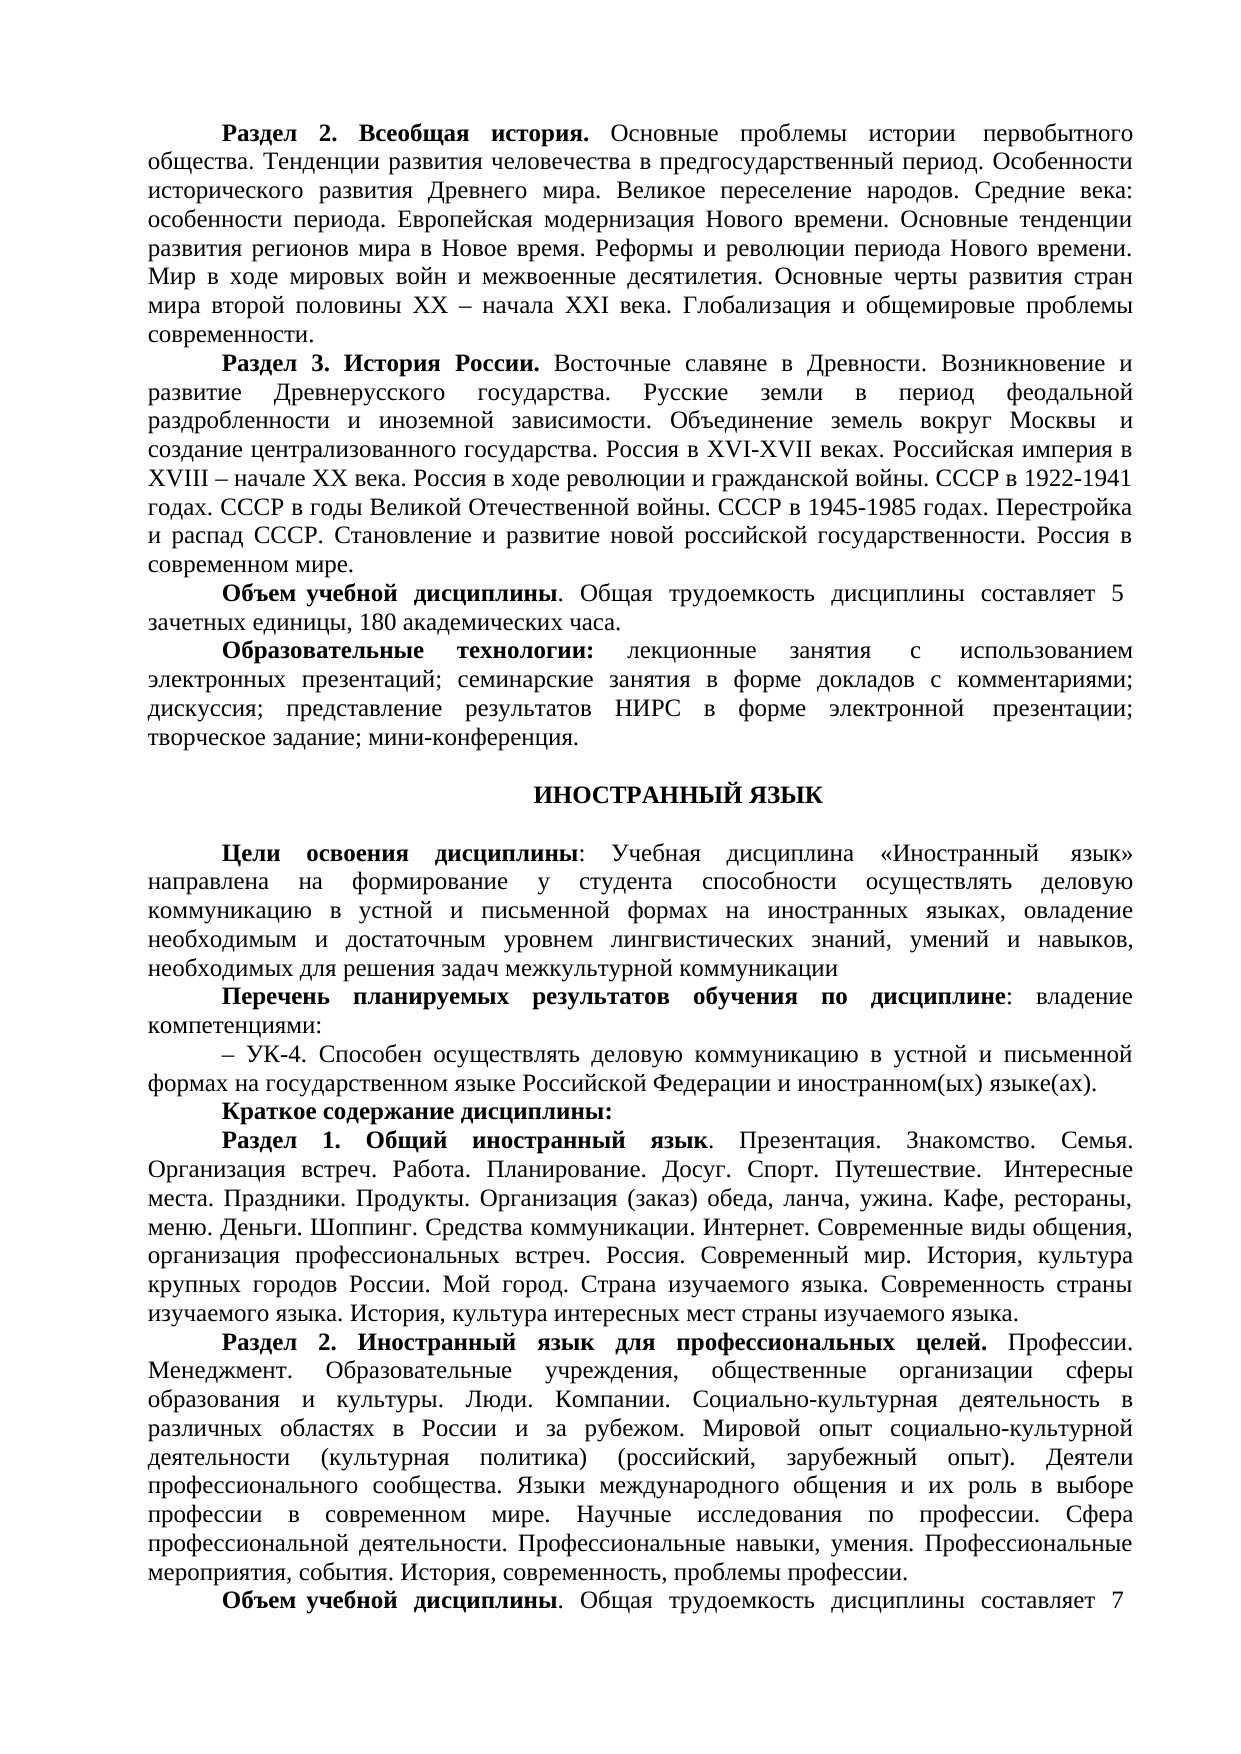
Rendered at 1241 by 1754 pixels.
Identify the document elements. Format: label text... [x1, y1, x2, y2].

text Раздел 1. Общий иностранный язык. Презентация. Знакомство. Семья. Организация встреч. Работа. Планирование. Досуг. Спорт. Путешествие. Интересные места. Праздники. Продукты. Организация (заказ) обеда, ланча, ужина. Кафе, рестораны, меню. Деньги. Шоппинг. Средства коммуникации. Интернет. Современные виды общения, организация профессиональных встреч. Россия. Современный мир. История, культура крупных городов России. Мой город. Страна изучаемого языка. Современность страны изучаемого языка. История, культура интересных мест страны изучаемого языка. [148, 1125, 1133, 1327]
text Объем учебной дисциплины. Общая трудоемкость дисциплины составляет 7 [222, 1585, 1161, 1614]
text Раздел 2. Всеобщая история. Основные проблемы истории первобытного общества. Тенденции развития человечества в предгосударственный период. Особенности исторического развития Древнего мира. Великое переселение народов. Средние века: особенности периода. Европейская модернизация Нового времени. Основные тенденции развития регионов мира в Новое время. Реформы и революции периода Нового времени. Мир в ходе мировых войн и межвоенные десятилетия. Основные черты развития стран мира второй половины ХХ – начала ХХI века. Глобализация и общемировые проблемы современности. [148, 118, 1133, 348]
text Образовательные технологии: лекционные занятия с использованием электронных презентаций; семинарские занятия в форме докладов с комментариями; дискуссия; представление результатов НИРС в форме электронной презентации; творческое задание; мини-конференция. [148, 635, 1133, 750]
text – УК-4. Способен осуществлять деловую коммуникацию в устной и письменной формах на государственном языке Российской Федерации и иностранном(ых) языке(ах). [148, 1039, 1133, 1096]
subtitle ИНОСТРАННЫЙ ЯЗЫК [533, 780, 1161, 809]
text Раздел 2. Иностранный язык для профессиональных целей. Профессии. Менеджмент. Образовательные учреждения, общественные организации сферы образования и культуры. Люди. Компании. Социально-культурная деятельность в различных областях в России и за рубежом. Мировой опыт социально-культурной деятельности (культурная политика) (российский, зарубежный опыт). Деятели профессионального сообщества. Языки международного общения и их роль в выборе профессии в современном мире. Научные исследования по профессии. Сфера профессиональной деятельности. Профессиональные навыки, умения. Профессиональные мероприятия, события. История, современность, проблемы профессии. [148, 1327, 1133, 1585]
text Объем учебной дисциплины. Общая трудоемкость дисциплины составляет 5 [222, 578, 1161, 607]
text Перечень планируемых результатов обучения по дисциплине: владение компетенциями: [148, 981, 1133, 1039]
subtitle Краткое содержание дисциплины: [222, 1097, 1161, 1125]
text Цели освоения дисциплины: Учебная дисциплина «Иностранный язык» направлена на формирование у студента способности осуществлять деловую коммуникацию в устной и письменной формах на иностранных языках, овладение необходимым и достаточным уровнем лингвистических знаний, умений и навыков, необходимых для решения задач межкультурной коммуникации [148, 838, 1133, 981]
text зачетных единицы, 180 академических часа. [148, 607, 1161, 635]
text Раздел 3. История России. Восточные славяне в Древности. Возникновение и развитие Древнерусского государства. Русские земли в период феодальной раздробленности и иноземной зависимости. Объединение земель вокруг Москвы и создание централизованного государства. Россия в XVI-XVII веках. Российская империя в XVIII – начале ХХ века. Россия в ходе революции и гражданской войны. СССР в 1922-1941 годах. СССР в годы Великой Отечественной войны. СССР в 1945-1985 годах. Перестройка и распад СССР. Становление и развитие новой российской государственности. Россия в современном мире. [148, 348, 1133, 578]
